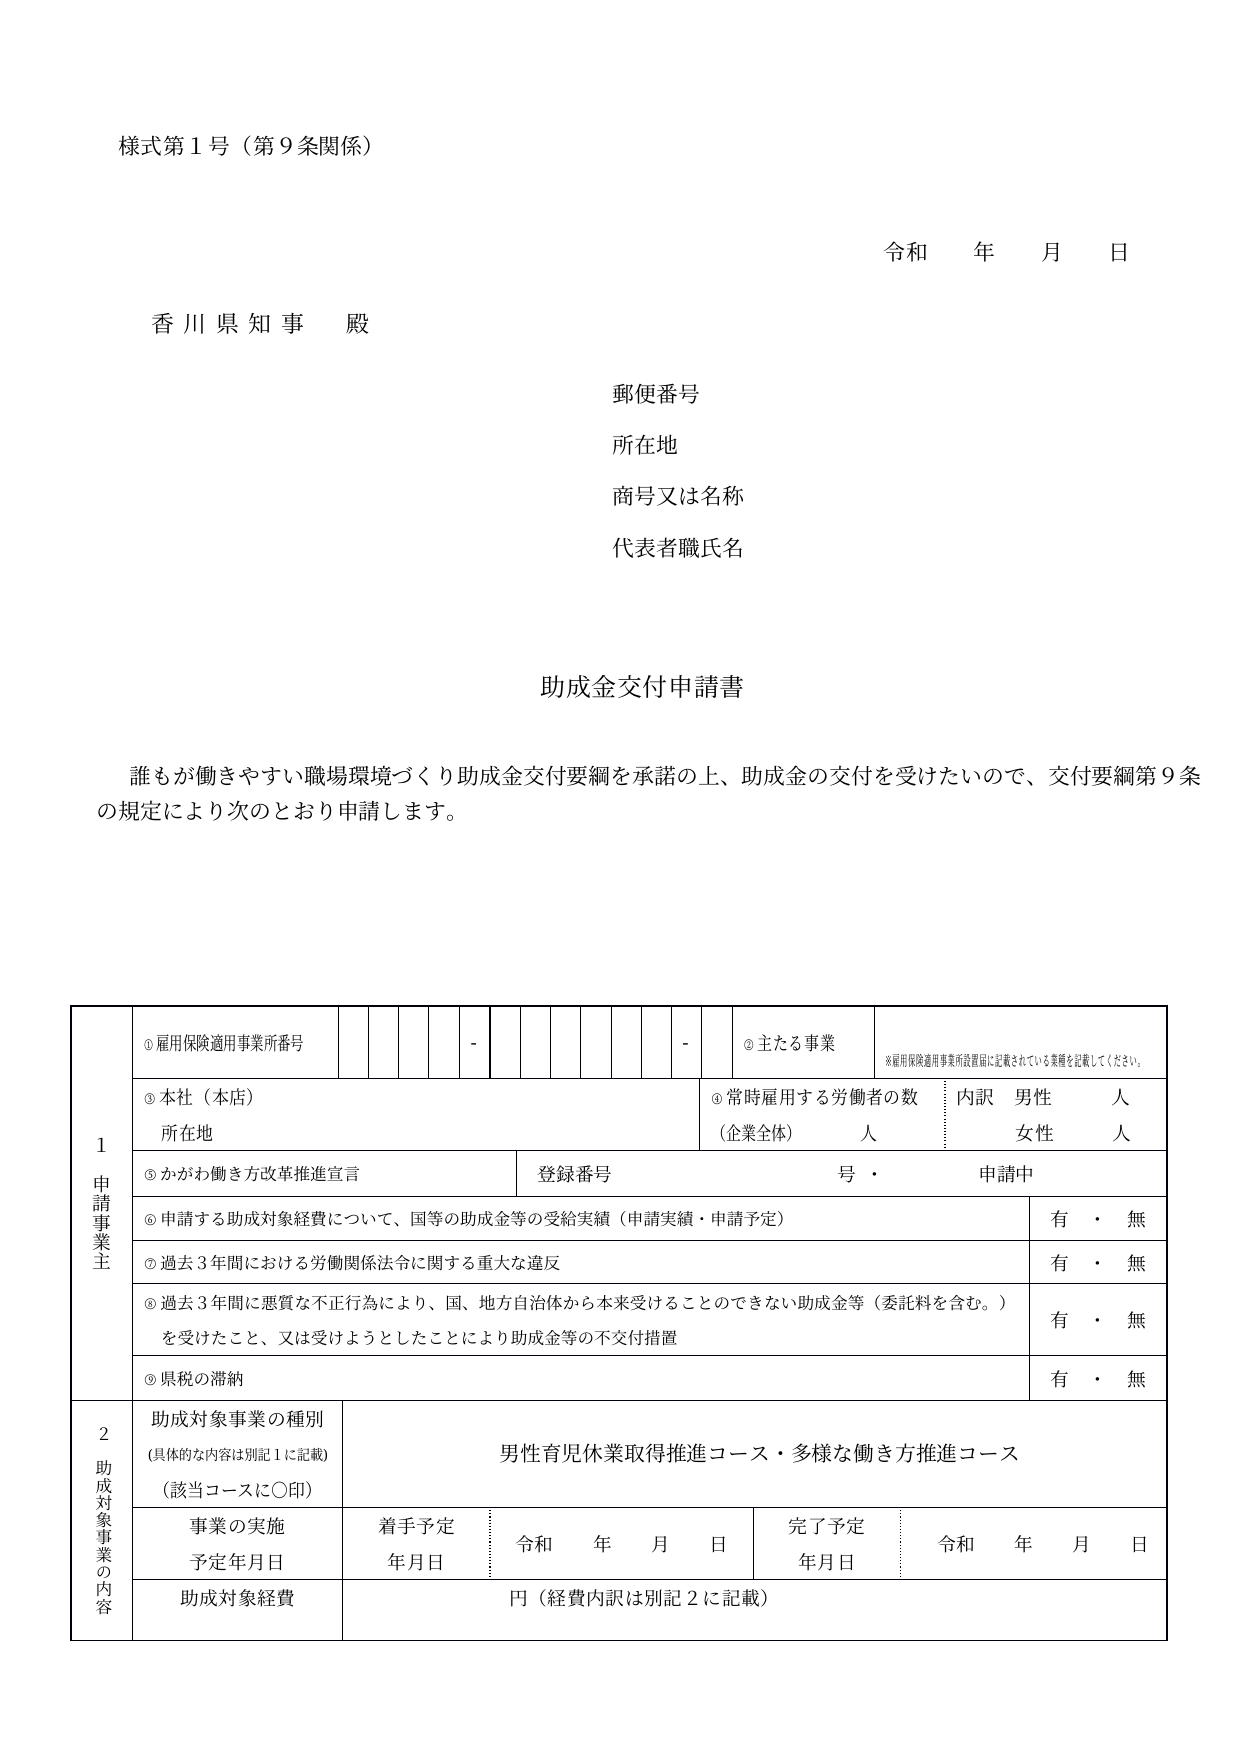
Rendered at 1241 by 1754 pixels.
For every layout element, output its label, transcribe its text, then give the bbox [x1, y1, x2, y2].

table_header [642, 1007, 671, 1078]
table_cell 内訳 男性 人 女性 人 [945, 1079, 1166, 1150]
table_cell ④常時雇用する労働者の数（企業全体） 人 [700, 1079, 945, 1150]
table_header [369, 1007, 398, 1078]
table_cell ③本社（本店） 所在地 [133, 1079, 699, 1150]
table_header [551, 1007, 580, 1078]
text 様式第１号（第９条関係） [118, 127, 1166, 163]
table_cell 登録番号 号 ・ 申請中 [517, 1151, 1166, 1196]
table_header [581, 1007, 611, 1078]
table_cell ⑥申請する助成対象経費について、国等の助成金等の受給実績（申請実績・申請予定） [133, 1197, 1029, 1240]
table_cell ⑦過去３年間における労働関係法令に関する重大な違反 [133, 1241, 1029, 1283]
table_cell 有 ・ 無 [1030, 1356, 1166, 1400]
table_cell 助成対象経費 [133, 1580, 342, 1640]
table_cell 令和 年 月 日 [901, 1508, 1166, 1579]
table_cell 円（経費内訳は別記２に記載） [343, 1580, 1166, 1640]
text 郵便番号 [569, 375, 1166, 411]
text 誰もが働きやすい職場環境づくり助成金交付要綱を承諾の上、助成金の交付を受けたいので、交付要綱第９条の規定により次のとおり申請します。 [96, 757, 1202, 828]
table_header [612, 1007, 641, 1078]
table_header [429, 1007, 459, 1078]
table_cell 有 ・ 無 [1030, 1284, 1166, 1355]
table_cell 事業の実施 予定年月日 [133, 1508, 342, 1579]
text 香川県知事 殿 [118, 304, 1166, 340]
table_header ②主たる事業 [733, 1007, 874, 1078]
table_header [339, 1007, 368, 1078]
table_header [521, 1007, 550, 1078]
text 助成金交付申請書 [118, 651, 1166, 722]
table_cell 助成対象事業の種別 (具体的な内容は別記１に記載) （該当コースに○印） [133, 1401, 342, 1507]
table_header ①雇用保険適用事業所番号 [133, 1007, 338, 1078]
text 令和 年 月 日 [96, 234, 1188, 269]
table_cell ⑧過去３年間に悪質な不正行為により、国、地方自治体から本来受けることのできない助成金等（委託料を含む。）を受けたこと、又は受けようとしたことにより助成金等の不交付措置 [133, 1284, 1029, 1355]
table_cell ⑨県税の滞納 [133, 1356, 1029, 1400]
text 所在地 [569, 426, 1166, 462]
table_header １ 申請事業主 [72, 1007, 132, 1400]
table_header ※雇用保険適用事業所設置届に記載されている業種を記載してください。 [875, 1007, 1166, 1078]
table_header [491, 1007, 520, 1078]
table_cell 有 ・ 無 [1030, 1241, 1166, 1283]
table_cell ⑤かがわ働き方改革推進宣言 [133, 1151, 516, 1196]
table_header - [460, 1007, 489, 1078]
table_cell 男性育児休業取得推進コース・多様な働き方推進コース [343, 1401, 1166, 1507]
table_header - [672, 1007, 701, 1078]
table_cell ２ 助成対象事業の内容 [72, 1401, 132, 1640]
table_header [399, 1007, 428, 1078]
table_cell 令和 年 月 日 [490, 1508, 753, 1579]
table_cell 有 ・ 無 [1030, 1197, 1166, 1240]
table_cell 完了予定 年月日 [754, 1508, 901, 1579]
text 代表者職氏名 [569, 529, 1166, 564]
table_cell 着手予定 年月日 [343, 1508, 490, 1579]
table_header [702, 1007, 732, 1078]
text 商号又は名称 [569, 478, 1166, 513]
